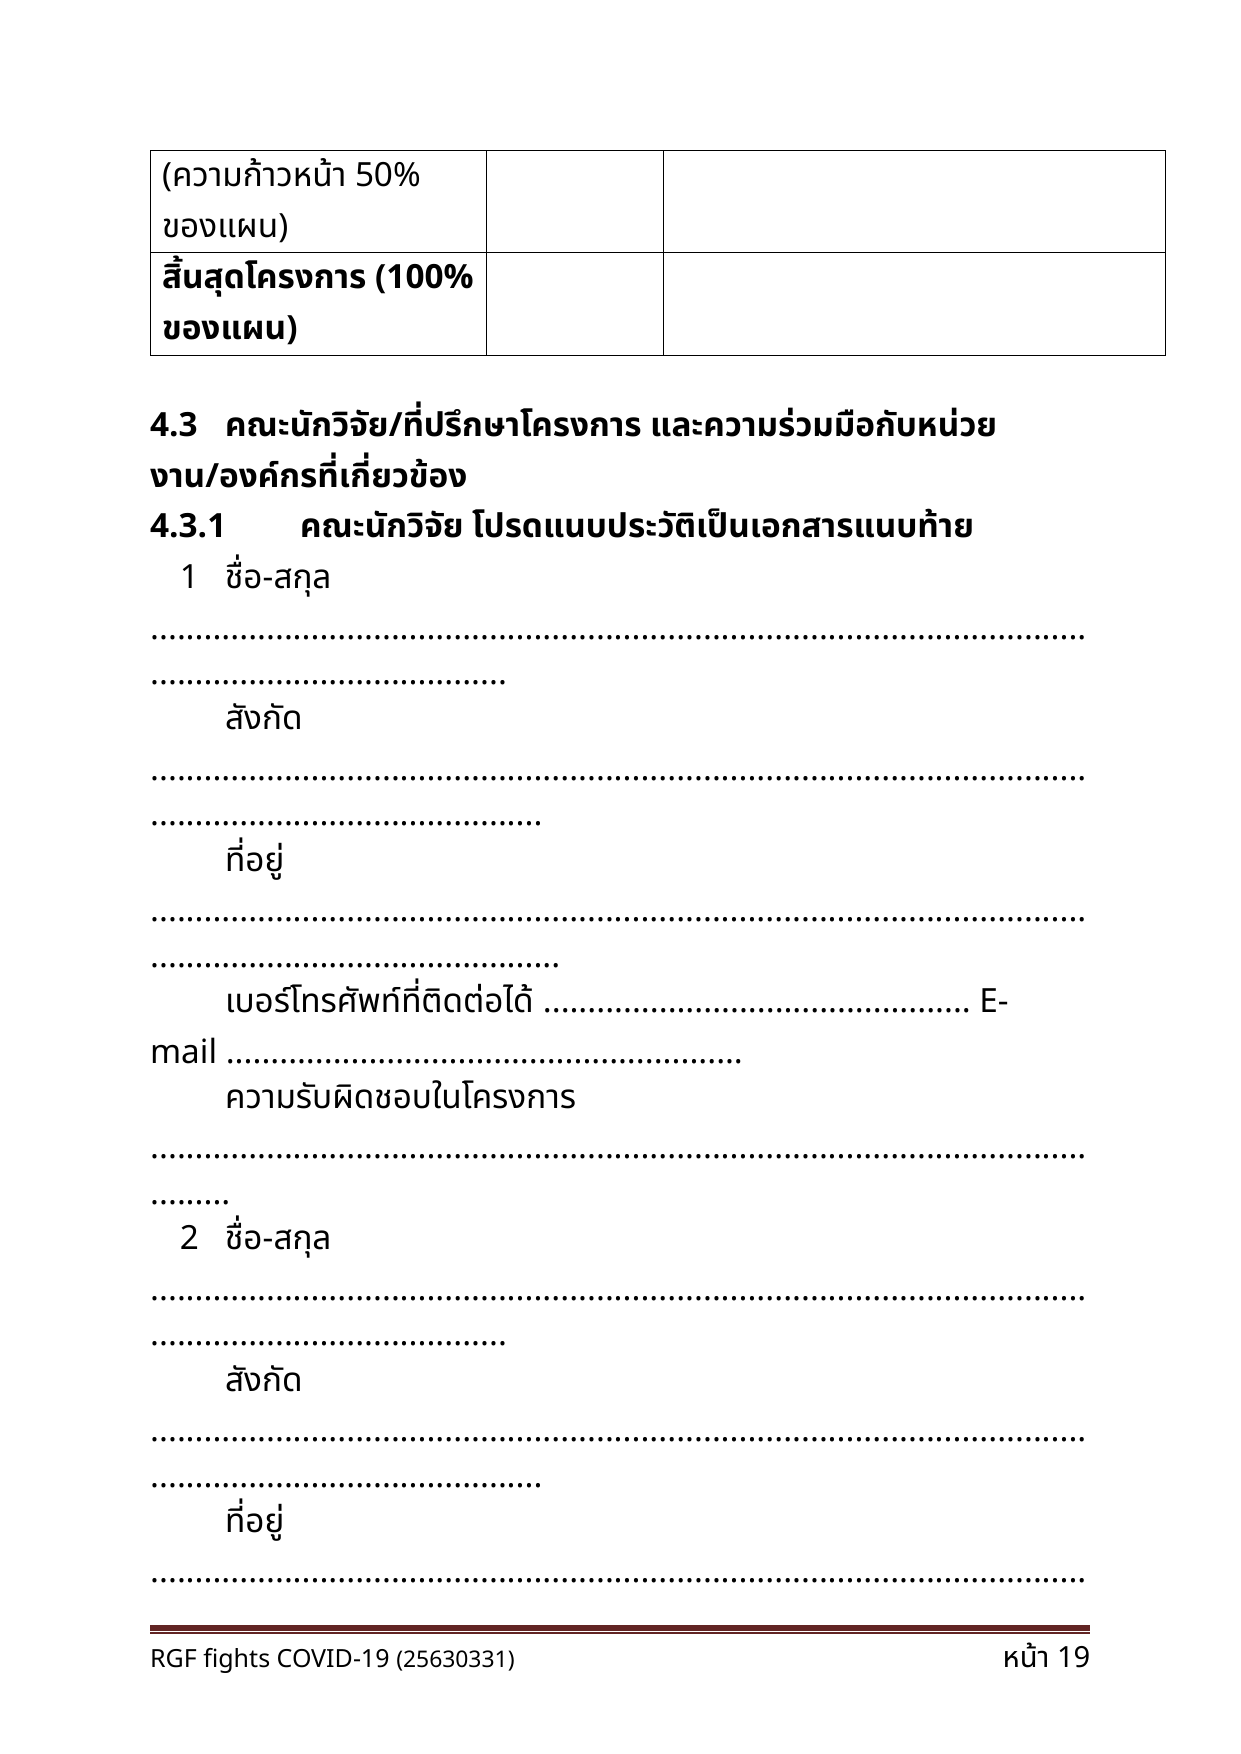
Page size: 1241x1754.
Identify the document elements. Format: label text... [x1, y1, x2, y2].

text 1 ชื่อ-สกุล ................................................................................................................................................. [150, 553, 1090, 694]
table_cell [151, 151, 486, 252]
text 2 ชื่อ-สกุล ................................................................................................................................................. [150, 1214, 1090, 1356]
text 4.3.1 คณะนักวิจัย โปรดแนบประวัติเป็นเอกสารแนบท้าย [150, 502, 1090, 553]
text สังกัด ..................................................................................................................................................... [150, 1356, 1090, 1497]
table_cell สิ้นสุดโครงการ (100% ของแผน) [151, 253, 486, 354]
table_cell [487, 151, 663, 252]
text สังกัด ..................................................................................................................................................... [150, 694, 1090, 836]
text 4.3 คณะนักวิจัย/ที่ปรึกษาโครงการ และความร่วมมือกับหน่วยงาน/องค์กรที่เกี่ยวข้อง [150, 401, 1090, 502]
text เบอร์โทรศัพท์ที่ติดต่อได้ ................................................ E-mail .......................................................... [150, 977, 1090, 1073]
table_cell [664, 253, 1165, 354]
table_cell [664, 151, 1165, 252]
text ความรับผิดชอบในโครงการ .................................................................................................................. [150, 1073, 1090, 1214]
table_cell [487, 253, 663, 354]
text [150, 1497, 1090, 1593]
